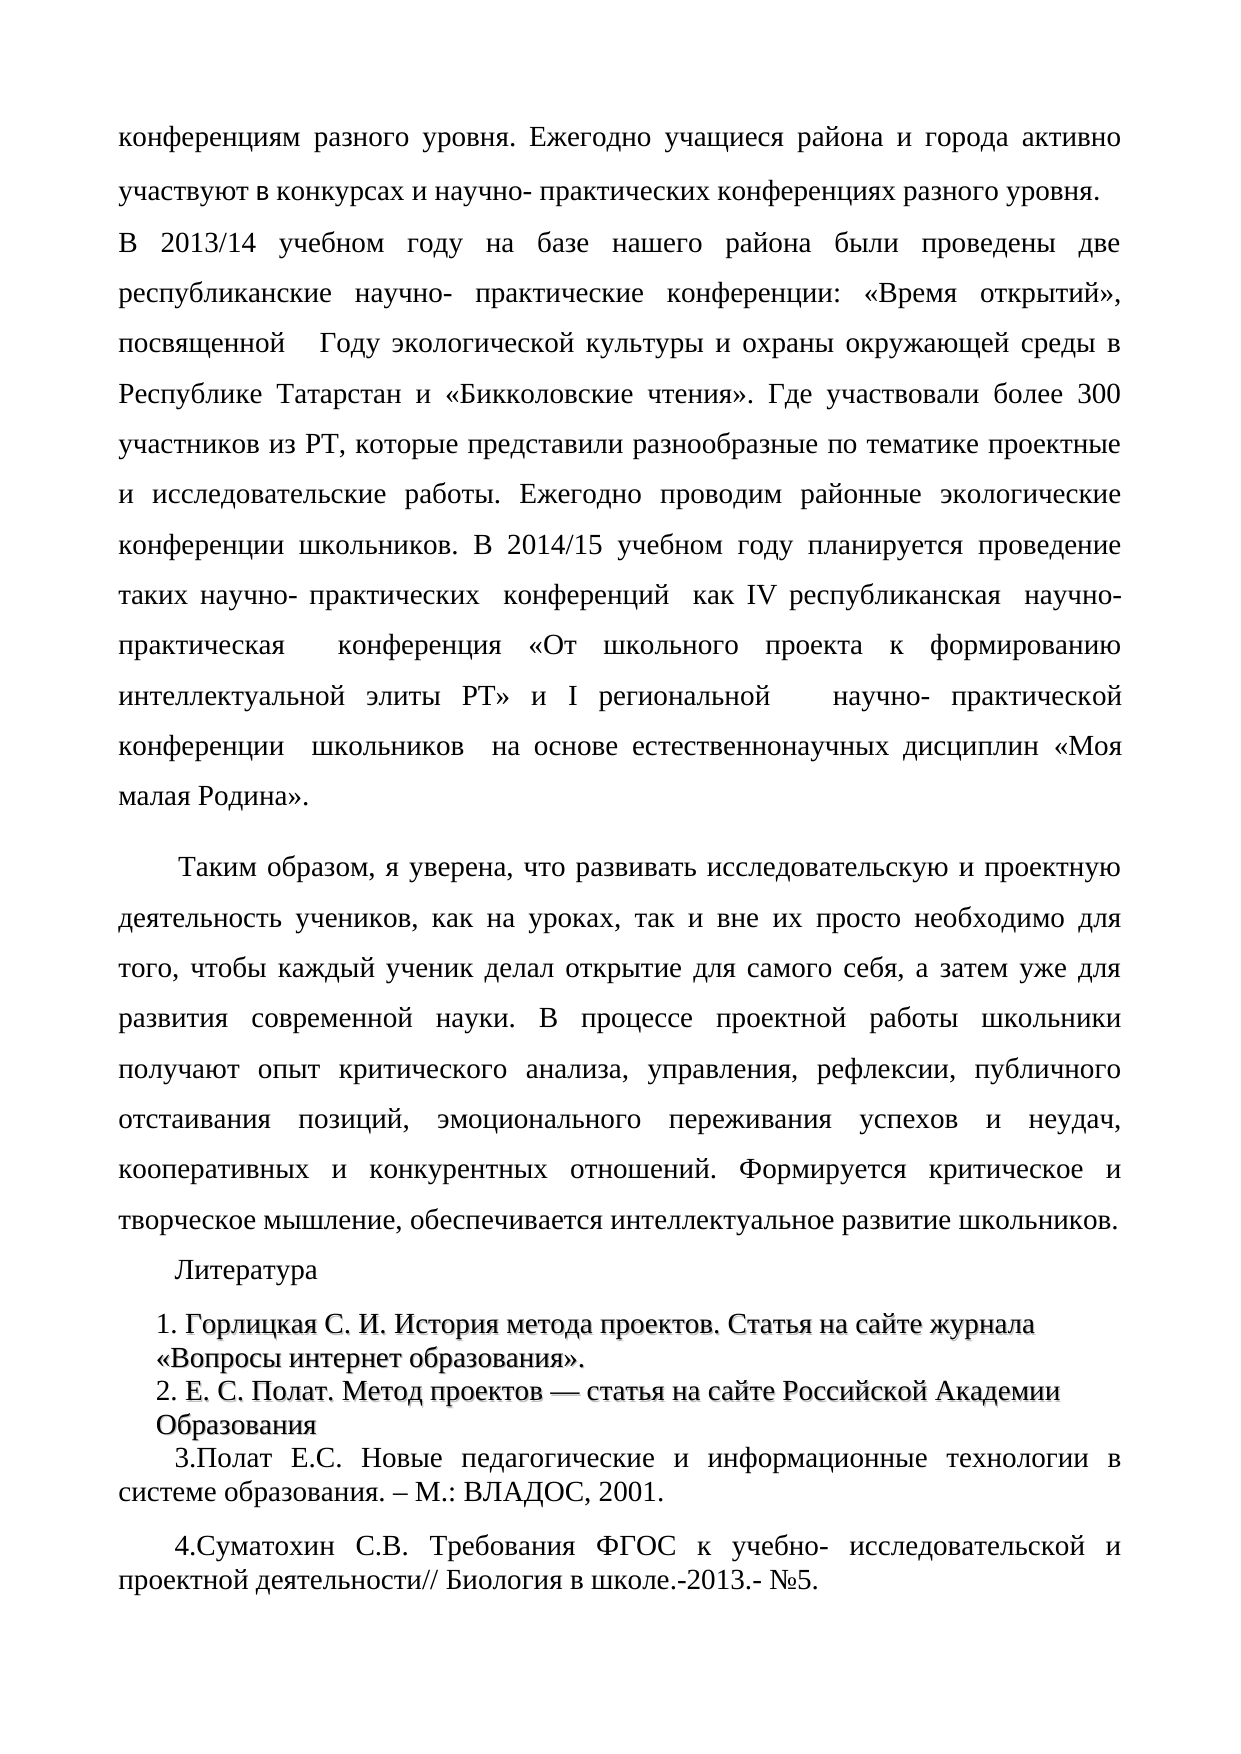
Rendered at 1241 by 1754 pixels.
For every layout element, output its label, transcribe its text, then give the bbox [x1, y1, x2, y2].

text 3.Полат Е.С. Новые педагогические и информационные технологии в системе образования. – М.: ВЛАДОС, 2001. [118, 1441, 1122, 1508]
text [118, 118, 1122, 207]
text 1. Горлицкая С. И. История метода проектов. Статья на сайте журнала «Вопросы интернет образования». [156, 1306, 1122, 1373]
text 4.Суматохин С.В. Требования ФГОС к учебно- исследовательской и проектной деятельности// Биология в школе.-2013.- №5. [118, 1528, 1122, 1596]
text В 2013/14 учебном году на базе нашего района были проведены две республиканские научно- практические конференции: «Время открытий», посвященной Году экологической культуры и охраны окружающей среды в Республике Татарстан и «Бикколовские чтения». Где участвовали более 300 участников из РТ, которые представили разнообразные по тематике проектные и исследовательские работы. Ежегодно проводим районные экологические конференции школьников. В 2014/15 учебном году планируется проведение таких научно- практических конференций как IV республиканская научно-практическая конференция «От школьного проекта к формированию интеллектуальной элиты РТ» и I региональной научно- практической конференции школьников на основе естественнонаучных дисциплин «Моя малая Родина». [118, 225, 1122, 812]
text Таким образом, я уверена, что развивать исследовательскую и проектную деятельность учеников, как на уроках, так и вне их просто необходимо для того, чтобы каждый ученик делал открытие для самого себя, а затем уже для развития современной науки. В процессе проектной работы школьники получают опыт критического анализа, управления, рефлексии, публичного отстаивания позиций, эмоционального переживания успехов и неудач, кооперативных и конкурентных отношений. Формируется критическое и творческое мышление, обеспечивается интеллектуальное развитие школьников. [118, 849, 1122, 1235]
text Литература [118, 1252, 1122, 1286]
text 2. Е. С. Полат. Метод проектов — статья на сайте Российской Академии Образования [156, 1373, 1122, 1441]
